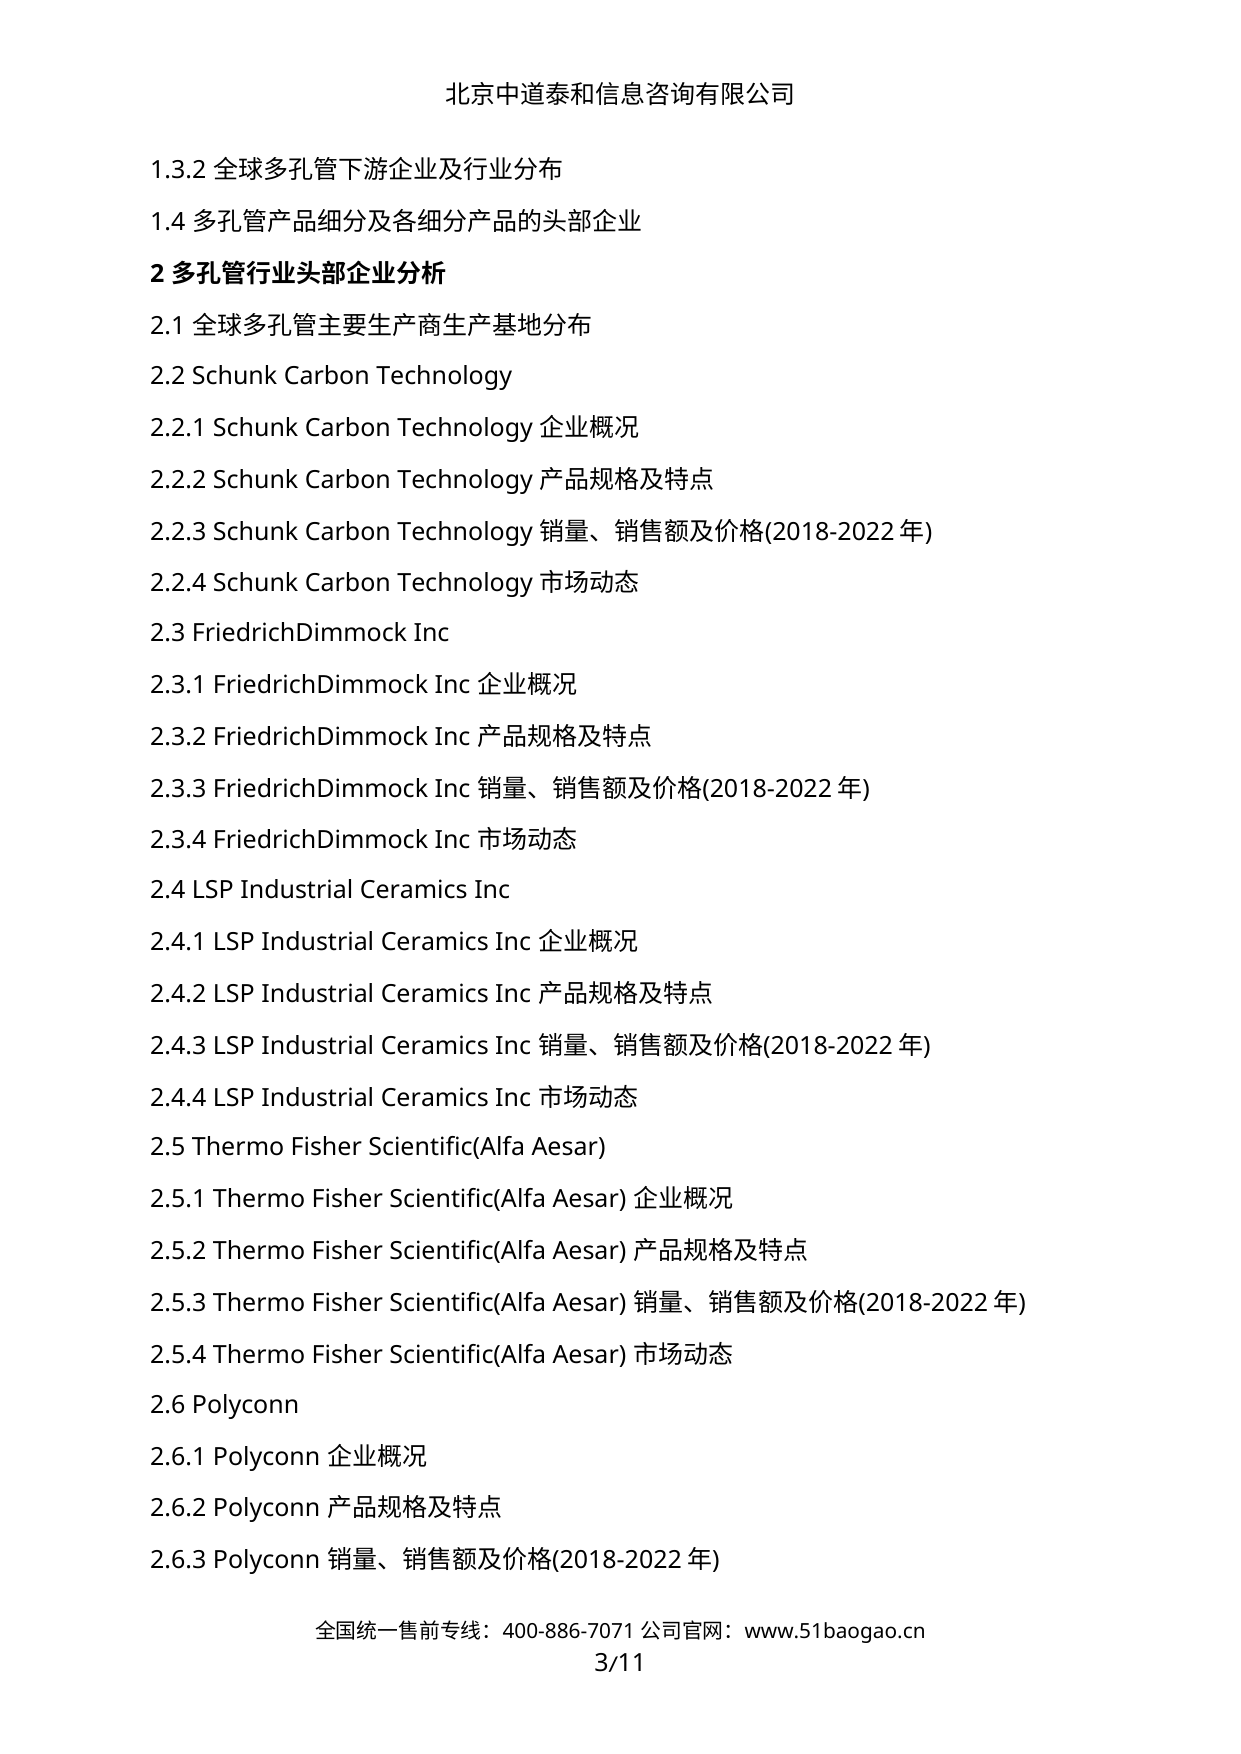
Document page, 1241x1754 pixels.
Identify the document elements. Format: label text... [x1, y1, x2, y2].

text 2.4.3 LSP Industrial Ceramics Inc 销量、销售额及价格(2018-2022年) [150, 1025, 1090, 1062]
text 2.4 LSP Industrial Ceramics Inc [150, 872, 1090, 906]
text 2.6 Polyconn [150, 1386, 1090, 1420]
text 2.2 Schunk Carbon Technology [150, 357, 1090, 392]
text 1.3.2 全球多孔管下游企业及行业分布 [150, 150, 1090, 186]
text 2.3.4 FriedrichDimmock Inc 市场动态 [150, 820, 1090, 856]
text 2.5.1 Thermo Fisher Scientific(Alfa Aesar) 企业概况 [150, 1179, 1090, 1215]
text 2.4.2 LSP Industrial Ceramics Inc 产品规格及特点 [150, 973, 1090, 1010]
text 2.5.4 Thermo Fisher Scientific(Alfa Aesar) 市场动态 [150, 1334, 1090, 1371]
text 2.2.4 Schunk Carbon Technology 市场动态 [150, 563, 1090, 599]
text 2 多孔管行业头部企业分析 [150, 254, 1090, 290]
text 2.4.4 LSP Industrial Ceramics Inc 市场动态 [150, 1077, 1090, 1113]
text 2.5 Thermo Fisher Scientific(Alfa Aesar) [150, 1129, 1090, 1163]
text 2.2.1 Schunk Carbon Technology 企业概况 [150, 407, 1090, 443]
text 2.4.1 LSP Industrial Ceramics Inc 企业概况 [150, 922, 1090, 958]
text 2.3.3 FriedrichDimmock Inc 销量、销售额及价格(2018-2022年) [150, 768, 1090, 804]
text 2.3.2 FriedrichDimmock Inc 产品规格及特点 [150, 716, 1090, 752]
text 2.2.2 Schunk Carbon Technology 产品规格及特点 [150, 459, 1090, 495]
text 2.6.1 Polyconn 企业概况 [150, 1436, 1090, 1472]
text 1.4 多孔管产品细分及各细分产品的头部企业 [150, 202, 1090, 238]
text 2.2.3 Schunk Carbon Technology 销量、销售额及价格(2018-2022年) [150, 511, 1090, 547]
text 2.3 FriedrichDimmock Inc [150, 615, 1090, 649]
text 2.5.3 Thermo Fisher Scientific(Alfa Aesar) 销量、销售额及价格(2018-2022年) [150, 1282, 1090, 1319]
text 2.6.2 Polyconn 产品规格及特点 [150, 1488, 1090, 1524]
text 2.3.1 FriedrichDimmock Inc 企业概况 [150, 664, 1090, 701]
text 2.6.3 Polyconn 销量、销售额及价格(2018-2022年) [150, 1540, 1090, 1576]
text 2.5.2 Thermo Fisher Scientific(Alfa Aesar) 产品规格及特点 [150, 1231, 1090, 1267]
text 2.1 全球多孔管主要生产商生产基地分布 [150, 306, 1090, 342]
